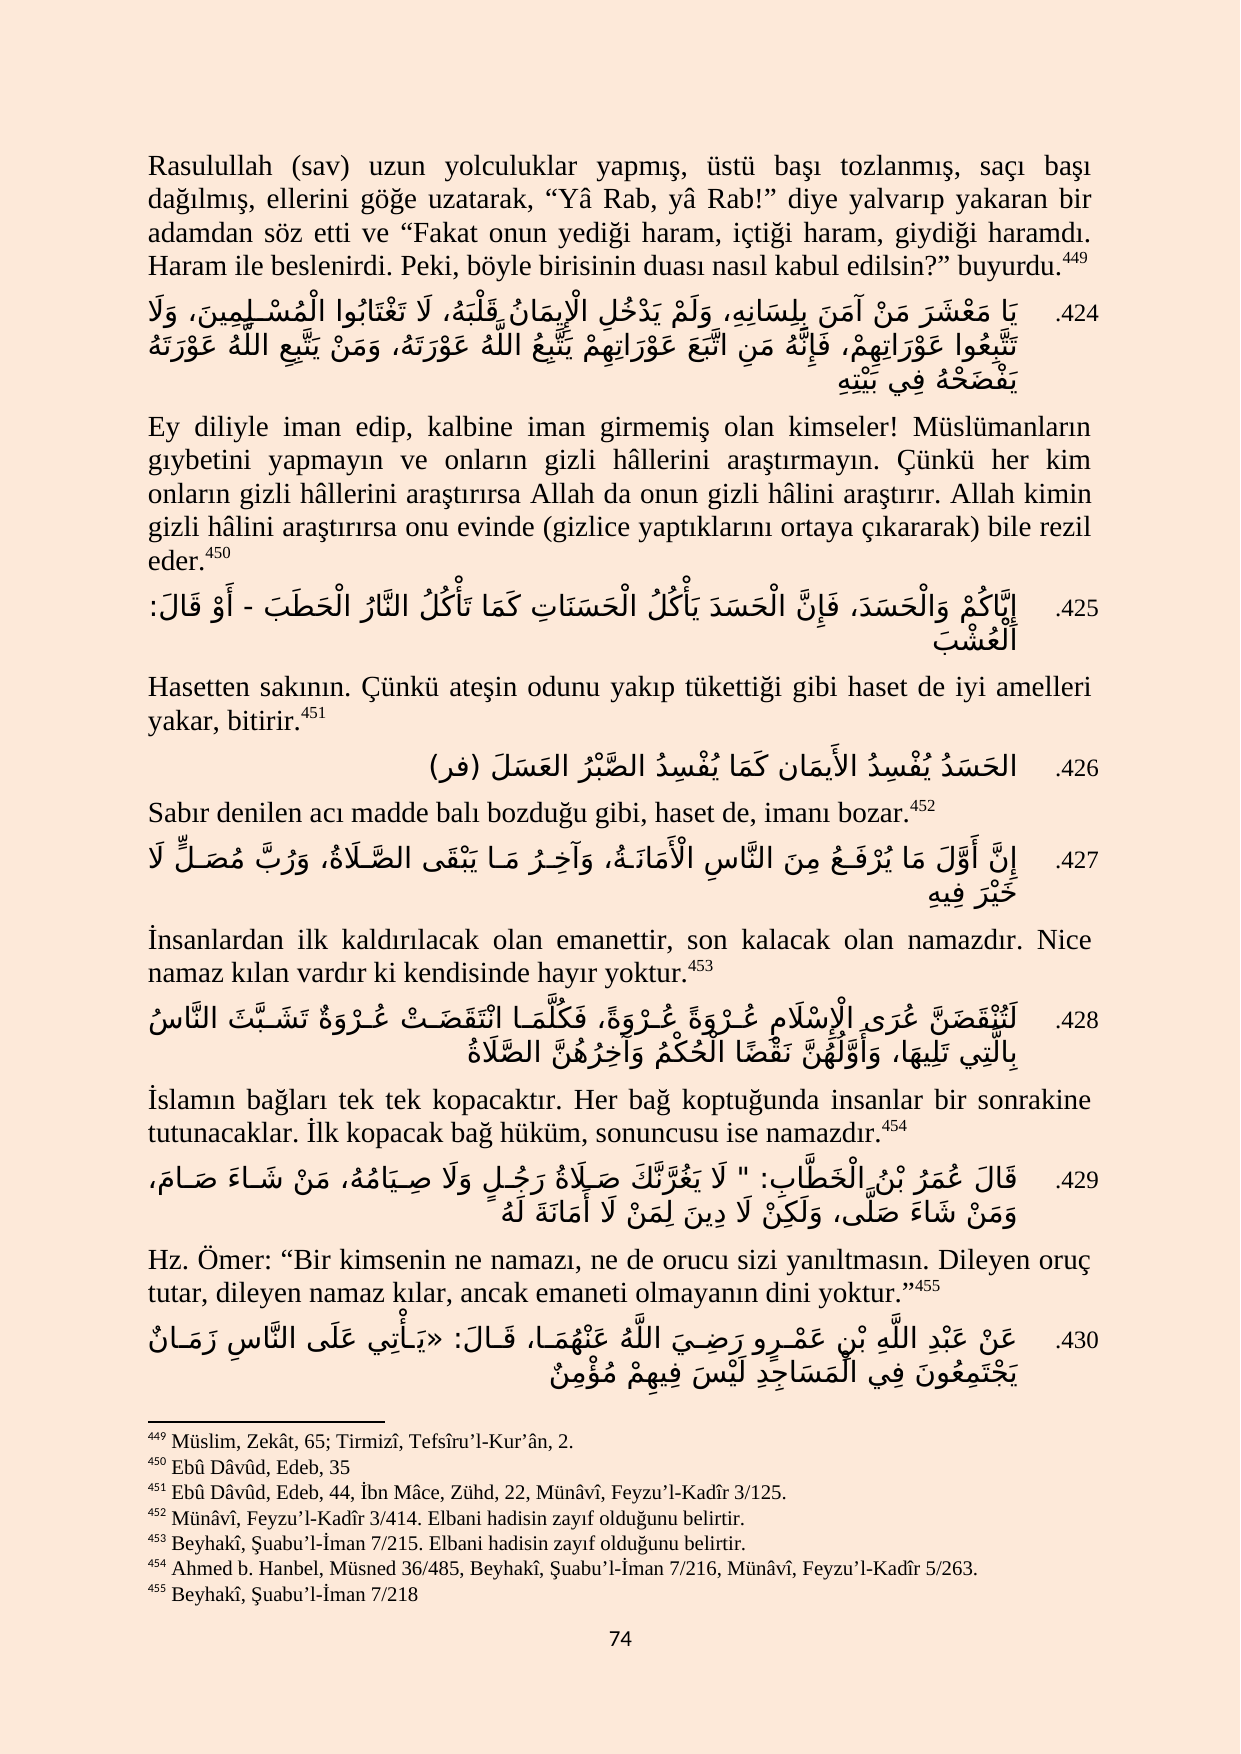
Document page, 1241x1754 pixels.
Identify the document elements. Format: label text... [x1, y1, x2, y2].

text Rasulullah (sav) uzun yolculuklar yapmış, üstü başı tozlanmış, saçı başı dağılmış, ellerini göğe uzatarak, “Yâ Rab, yâ Rab!” diye yalvarıp yakaran bir adamdan söz etti ve “Fakat onun yediği haram, içtiği haram, giydiği haramdı. Haram ile beslenirdi. Peki, böyle birisinin duası nasıl kabul edilsin?” buyurdu. [148, 148, 1093, 282]
text Hz. Ömer: “Bir kimsenin ne namazı, ne de orucu sizi yanıltmasın. Dileyen oruç tutar, dileyen namaz kılar, ancak emaneti olmayanın dini yoktur.” [148, 1242, 1093, 1309]
text İslamın bağları tek tek kopacaktır. Her bağ koptuğunda insanlar bir sonrakine tutunacaklar. İlk kopacak bağ hüküm, sonuncusu ise namazdır. [148, 1082, 1093, 1149]
list الحَسَدُ يُفْسِدُ الأَيمَان كَمَا يُفْسِدُ الصَّبْرُ العَسَلَ (فر) [148, 749, 1055, 783]
list إِنَّ أَوَّلَ مَا يُرْفَعُ مِنَ النَّاسِ الْأَمَانَةُ، وَآخِرُ مَا يَبْقَى الصَّلَاةُ، وَرُبَّ مُصَلٍّ لَا خَيْرَ فِيهِ [148, 841, 1055, 909]
text Ey diliyle iman edip, kalbine iman girmemiş olan kimseler! Müslümanların gıybetini yapmayın ve onların gizli hâllerini araştırmayın. Çünkü her kim onların gizli hâllerini araştırırsa Allah da onun gizli hâlini araştırır. Allah kimin gizli hâlini araştırırsa onu evinde (gizlice yaptıklarını ortaya çıkararak) bile rezil eder. [148, 409, 1093, 576]
list عَنْ عَبْدِ اللَّهِ بْنِ عَمْرٍو رَضِيَ اللَّهُ عَنْهُمَا، قَالَ: «يَأْتِي عَلَى النَّاسِ زَمَانٌ يَجْتَمِعُونَ فِي الْمَسَاجِدِ لَيْسَ فِيهِمْ مُؤْمِنٌ [148, 1321, 1055, 1389]
list إِيَّاكُمْ وَالْحَسَدَ، فَإِنَّ الْحَسَدَ يَأْكُلُ الْحَسَنَاتِ كَمَا تَأْكُلُ النَّارُ الْحَطَبَ - أَوْ قَالَ: الْعُشْبَ [148, 589, 1055, 657]
text Hasetten sakının. Çünkü ateşin odunu yakıp tükettiği gibi haset de iyi amelleri yakar, bitirir. [148, 669, 1093, 736]
list قَالَ عُمَرُ بْنُ الْخَطَّابِ: " لَا يَغُرَّنَّكَ صَلَاةُ رَجُلٍ وَلَا صِيَامُهُ، مَنْ شَاءَ صَامَ، وَمَنْ شَاءَ صَلَّى، وَلَكِنْ لَا دِينَ لِمَنْ لَا أَمَانَةَ لَهُ [148, 1161, 1055, 1229]
text Sabır denilen acı madde balı bozduğu gibi, haset de, imanı bozar. [148, 795, 1093, 829]
text İnsanlardan ilk kaldırılacak olan emanettir, son kalacak olan namazdır. Nice namaz kılan vardır ki kendisinde hayır yoktur. [148, 922, 1093, 989]
list يَا مَعْشَرَ مَنْ آمَنَ بِلِسَانِهِ، وَلَمْ يَدْخُلِ الْإِيمَانُ قَلْبَهُ، لَا تَغْتَابُوا الْمُسْلِمِينَ، وَلَا تَتَّبِعُوا عَوْرَاتِهِمْ، فَإِنَّهُ مَنِ اتَّبَعَ عَوْرَاتِهِمْ يَتَّبِعُ اللَّهُ عَوْرَتَهُ، وَمَنْ يَتَّبِعِ اللَّهُ عَوْرَتَهُ يَفْضَحْهُ فِي بَيْتِهِ [148, 294, 1055, 396]
list لَتُنْقَضَنَّ عُرَى الْإِسْلَامِ عُرْوَةً عُرْوَةً، فَكُلَّمَا انْتَقَضَتْ عُرْوَةٌ تَشَبَّثَ النَّاسُ بِالَّتِي تَلِيهَا، وَأَوَّلُهُنَّ نَقْضًا الْحُكْمُ وَآخِرُهُنَّ الصَّلَاةُ [148, 1001, 1055, 1069]
